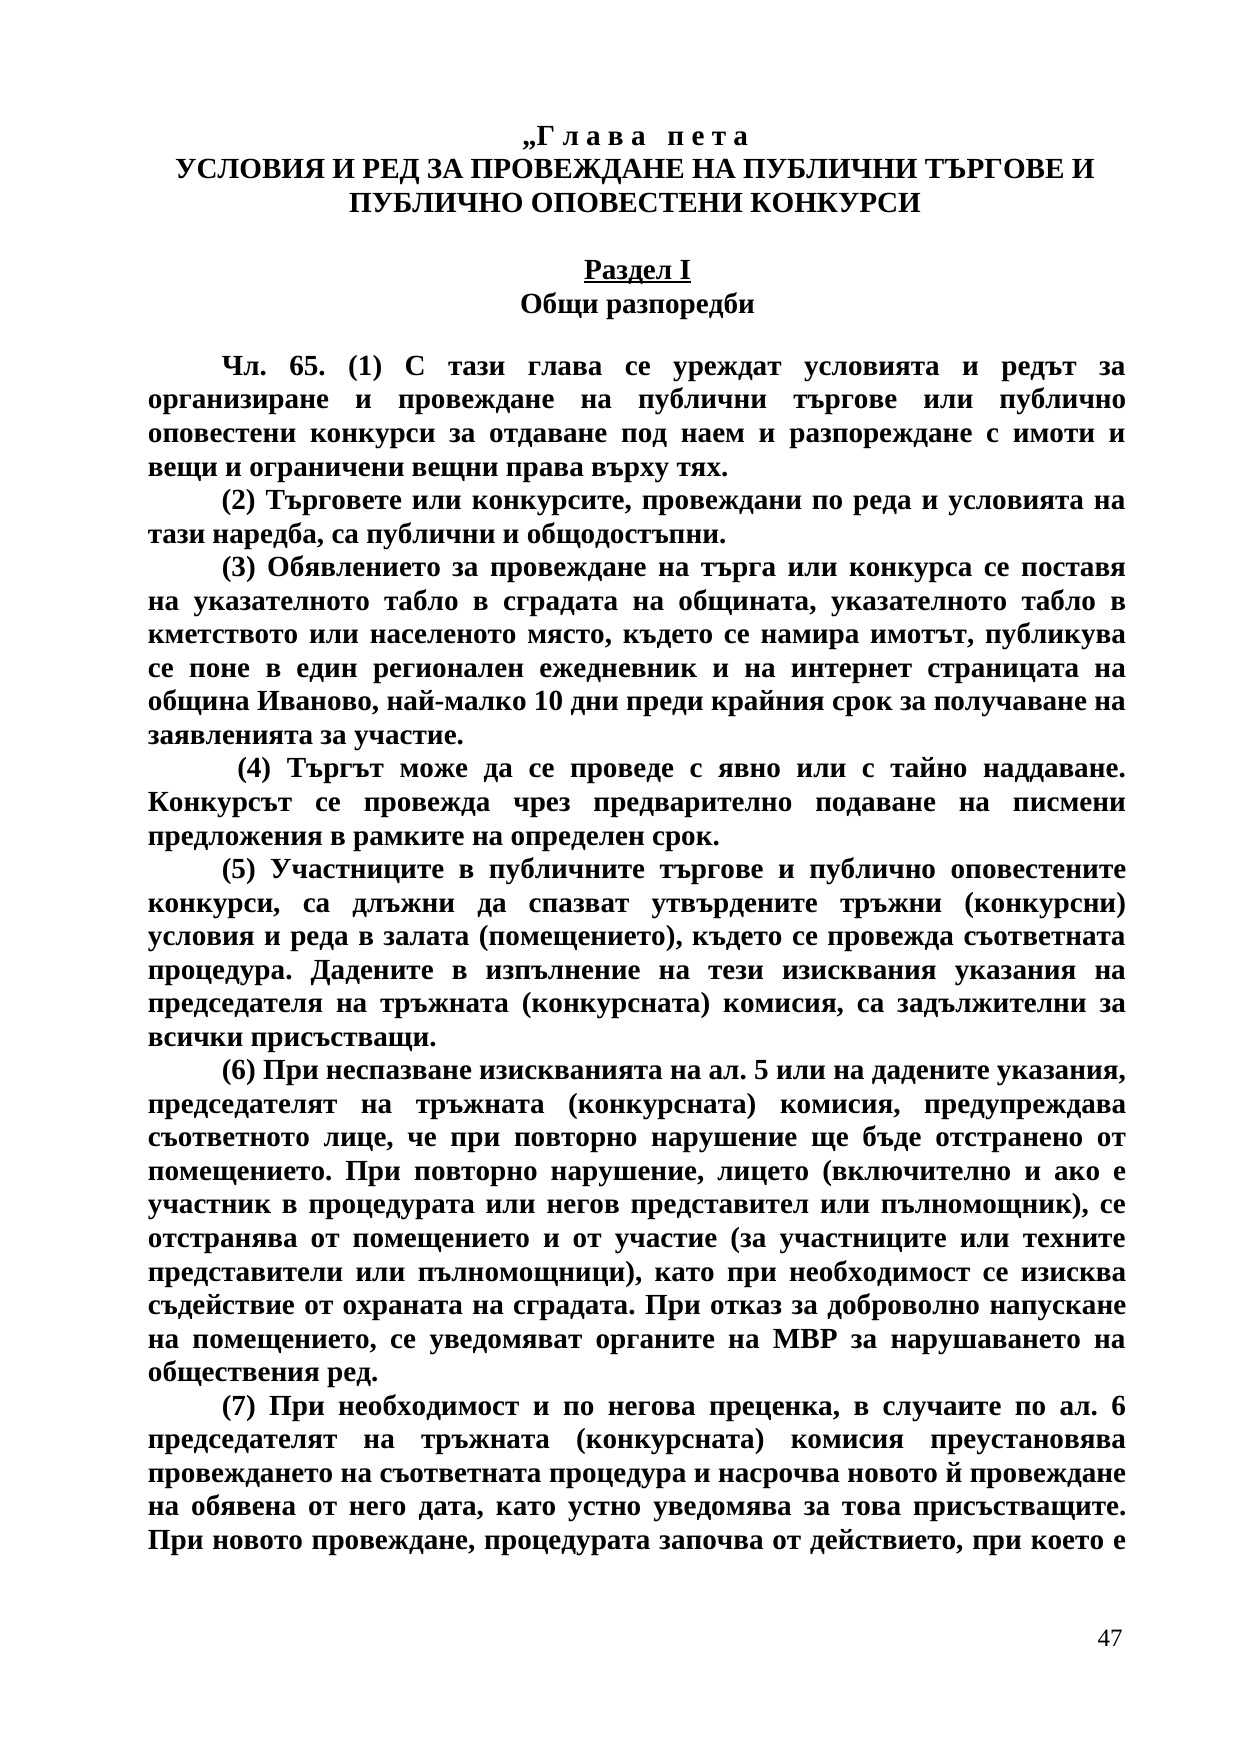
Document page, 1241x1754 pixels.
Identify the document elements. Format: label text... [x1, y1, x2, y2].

text (6) При неспазване изискванията на ал. 5 или на дадените указания, председателят на тръжната (конкурсната) комисия, предупреждава съответното лице, че при повторно нарушение ще бъде отстранено от помещението. При повторно нарушение, лицето (включително и ако е участник в процедурата или негов представител или пълномощник), се отстранява от помещението и от участие (за участниците или техните представители или пълномощници), като при необходимост се изисква съдействие от охраната на сградата. При отказ за доброволно напускане на помещението, се уведомяват органите на МВР за нарушаването на обществения ред. [148, 1052, 1127, 1388]
text (5) Участниците в публичните търгове и публично оповестените конкурси, са длъжни да спазват утвърдените тръжни (конкурсни) условия и реда в залата (помещението), където се провежда съответната процедура. Дадените в изпълнение на тези изисквания указания на председателя на тръжната (конкурсната) комисия, са задължителни за всички присъстващи. [148, 851, 1127, 1052]
text ПУБЛИЧНО ОПОВЕСТЕНИ КОНКУРСИ [148, 185, 1122, 219]
text Чл. 65. (1) С тази глава се уреждат условията и редът за организиране и провеждане на публични търгове или публично оповестени конкурси за отдаване под наем и разпореждане с имоти и вещи и ограничени вещни права върху тях. [148, 348, 1127, 482]
text (3) Обявлението за провеждане на търга или конкурса се поставя на указателното табло в сградата на общината, указателното табло в кметството или населеното място, където се намира имотът, публикува се поне в един регионален ежедневник и на интернет страницата на община Иваново, най-малко 10 дни преди крайния срок за получаване на заявленията за участие. [148, 549, 1127, 751]
text УСЛОВИЯ И РЕД ЗА ПРОВЕЖДАНЕ НА ПУБЛИЧНИ ТЪРГОВЕ И [148, 152, 1122, 185]
text „Г л а в а п е т а [148, 118, 1122, 152]
text Раздел І [148, 252, 1127, 286]
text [148, 1388, 1127, 1556]
text Общи разпоредби [148, 286, 1127, 319]
text (4) Търгът може да се проведе с явно или с тайно наддаване. Конкурсът се провежда чрез предварително подаване на писмени предложения в рамките на определен срок. [148, 751, 1127, 851]
text (2) Търговете или конкурсите, провеждани по реда и условията на тази наредба, са публични и общодостъпни. [148, 482, 1127, 549]
